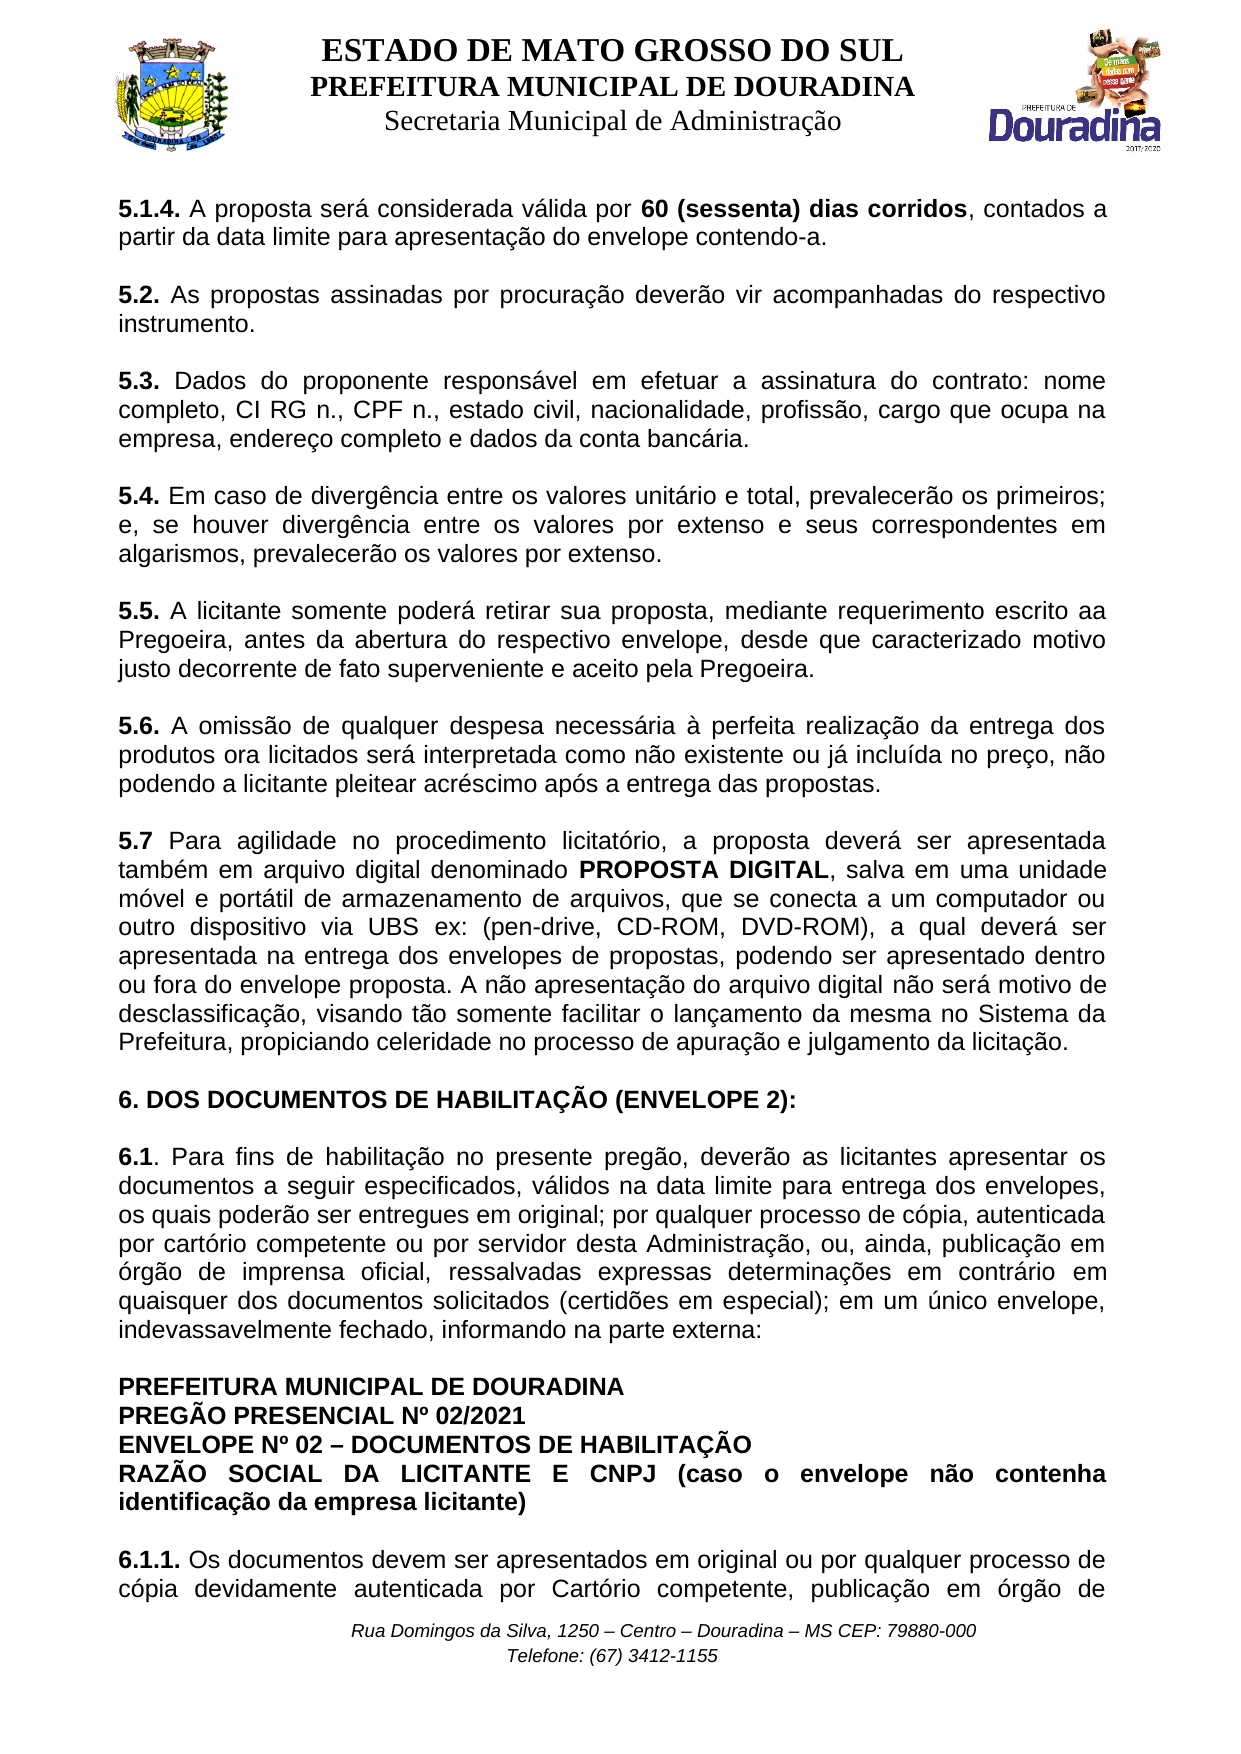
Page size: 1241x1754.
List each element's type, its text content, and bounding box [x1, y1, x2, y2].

text PREGÃO PRESENCIAL Nº 02/2021 [118, 1401, 1107, 1430]
text 6.1. Para fins de habilitação no presente pregão, deverão as licitantes apresentar os documentos a seguir especificados, válidos na data limite para entrega dos envelopes, os quais poderão ser entregues em original; por qualquer processo de cópia, autenticada por cartório competente ou por servidor desta Administração, ou, ainda, publicação em órgão de imprensa oficial, ressalvadas expressas determinações em contrário em quaisquer dos documentos solicitados (certidões em especial); em um único envelope, indevassavelmente fechado, informando na parte externa: [118, 1142, 1107, 1344]
text 5.1.4. A proposta será considerada válida por 60 (sessenta) dias corridos, contados a partir da data limite para apresentação do envelope contendo-a. [118, 194, 1107, 251]
text 5.3. Dados do proponente responsável em efetuar a assinatura do contrato: nome completo, CI RG n., CPF n., estado civil, nacionalidade, profissão, cargo que ocupa na empresa, endereço completo e dados da conta bancária. [118, 366, 1107, 452]
text 5.5. A licitante somente poderá retirar sua proposta, mediante requerimento escrito aa Pregoeira, antes da abertura do respectivo envelope, desde que caracterizado motivo justo decorrente de fato superveniente e aceito pela Pregoeira. [118, 596, 1107, 682]
picture [978, 25, 1171, 155]
text 5.7 Para agilidade no procedimento licitatório, a proposta deverá ser apresentada também em arquivo digital denominado PROPOSTA DIGITAL, salva em uma unidade móvel e portátil de armazenamento de arquivos, que se conecta a um computador ou outro dispositivo via UBS ex: (pen-drive, CD-ROM, DVD-ROM), a qual deverá ser apresentada na entrega dos envelopes de propostas, podendo ser apresentado dentro ou fora do envelope proposta. A não apresentação do arquivo digital não será motivo de desclassificação, visando tão somente facilitar o lançamento da mesma no Sistema da Prefeitura, propiciando celeridade no processo de apuração e julgamento da licitação. [118, 826, 1107, 1056]
text 5.2. As propostas assinadas por procuração deverão vir acompanhadas do respectivo instrumento. [118, 280, 1107, 337]
text 6. DOS DOCUMENTOS DE HABILITAÇÃO (ENVELOPE 2): [118, 1085, 1107, 1114]
text PREFEITURA MUNICIPAL DE DOURADINA [118, 1372, 1107, 1401]
text RAZÃO SOCIAL DA LICITANTE E CNPJ (caso o envelope não contenha identificação da empresa licitante) [118, 1459, 1107, 1516]
text ENVELOPE Nº 02 – DOCUMENTOS DE HABILITAÇÃO [118, 1430, 1107, 1459]
picture [104, 25, 237, 162]
text 5.4. Em caso de divergência entre os valores unitário e total, prevalecerão os primeiros; e, se houver divergência entre os valores por extenso e seus correspondentes em algarismos, prevalecerão os valores por extenso. [118, 481, 1107, 567]
text 5.6. A omissão de qualquer despesa necessária à perfeita realização da entrega dos produtos ora licitados será interpretada como não existente ou já incluída no preço, não podendo a licitante pleitear acréscimo após a entrega das propostas. [118, 711, 1107, 797]
